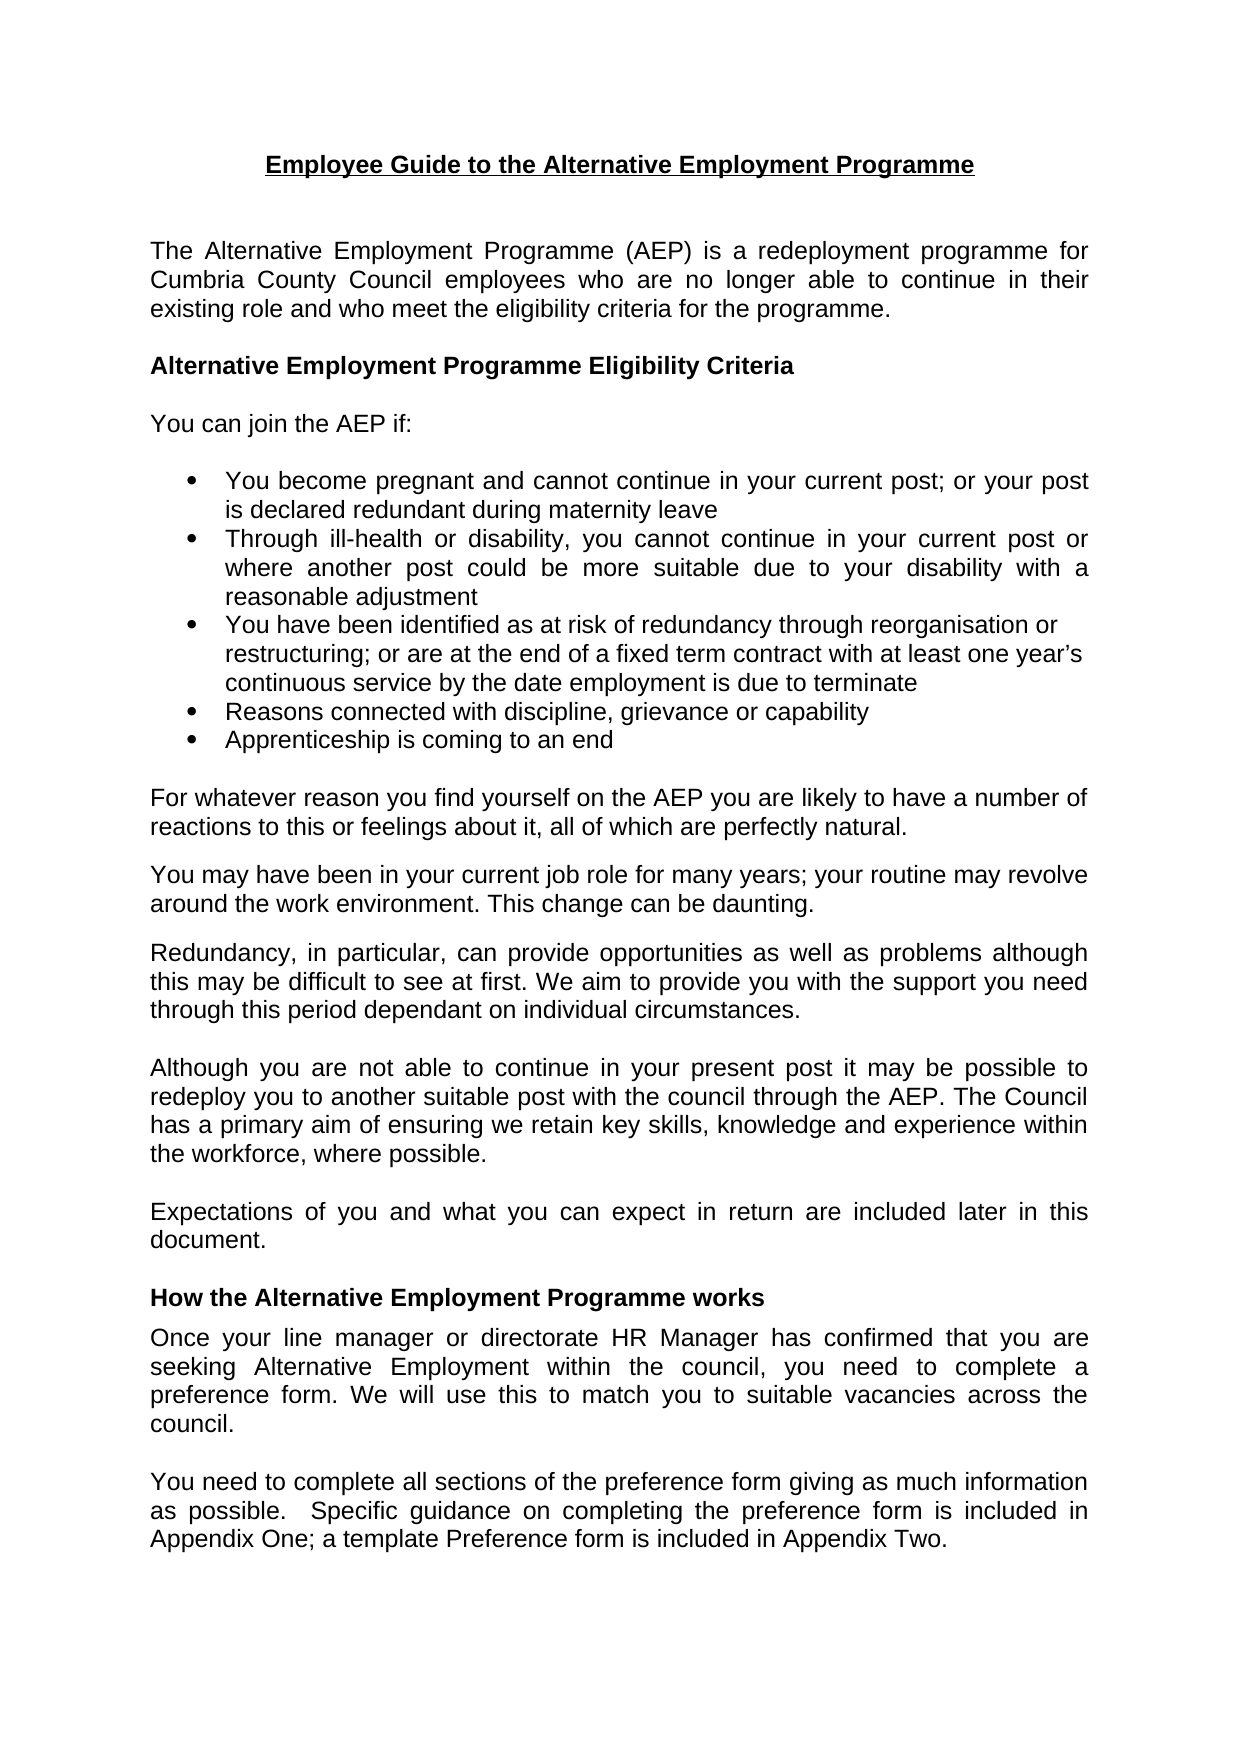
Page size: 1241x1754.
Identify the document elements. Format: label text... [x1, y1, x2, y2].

list Reasons connected with discipline, grievance or capability [187, 697, 1090, 725]
text Alternative Employment Programme Eligibility Criteria [150, 351, 1090, 380]
text You need to complete all sections of the preference form giving as much information as possible. Specific guidance on completing the preference form is included in Appendix One; a template Preference form is included in Appendix Two. [150, 1467, 1090, 1553]
list Apprenticeship is coming to an end [187, 725, 1090, 754]
text You may have been in your current job role for many years; your routine may revolve around the work environment. This change can be daunting. [150, 861, 1090, 918]
text The Alternative Employment Programme (AEP) is a redeployment programme for Cumbria County Council employees who are no longer able to continue in their existing role and who meet the eligibility criteria for the programme. [150, 236, 1090, 322]
list You have been identified as at risk of redundancy through reorganisation or restructuring; or are at the end of a fixed term contract with at least one year’s continuous service by the date employment is due to terminate [187, 610, 1090, 697]
list Through ill-health or disability, you cannot continue in your current post or where another post could be more suitable due to your disability with a reasonable adjustment [187, 524, 1090, 610]
text Employee Guide to the Alternative Employment Programme [150, 150, 1090, 179]
text How the Alternative Employment Programme works [150, 1283, 1090, 1312]
list You become pregnant and cannot continue in your current post; or your post is declared redundant during maternity leave [187, 466, 1090, 524]
text You can join the AEP if: [150, 409, 1090, 437]
text Once your line manager or directorate HR Manager has confirmed that you are seeking Alternative Employment within the council, you need to complete a preference form. We will use this to match you to suitable vacancies across the council. [150, 1323, 1090, 1438]
text Redundancy, in particular, can provide opportunities as well as problems although this may be difficult to see at first. We aim to provide you with the support you need through this period dependant on individual circumstances. [150, 938, 1090, 1024]
text For whatever reason you find yourself on the AEP you are likely to have a number of reactions to this or feelings about it, all of which are perfectly natural. [150, 783, 1090, 841]
text Expectations of you and what you can expect in return are included later in this document. [150, 1197, 1090, 1254]
text Although you are not able to continue in your present post it may be possible to redeploy you to another suitable post with the council through the AEP. The Council has a primary aim of ensuring we retain key skills, knowledge and experience within the workforce, where possible. [150, 1053, 1090, 1168]
